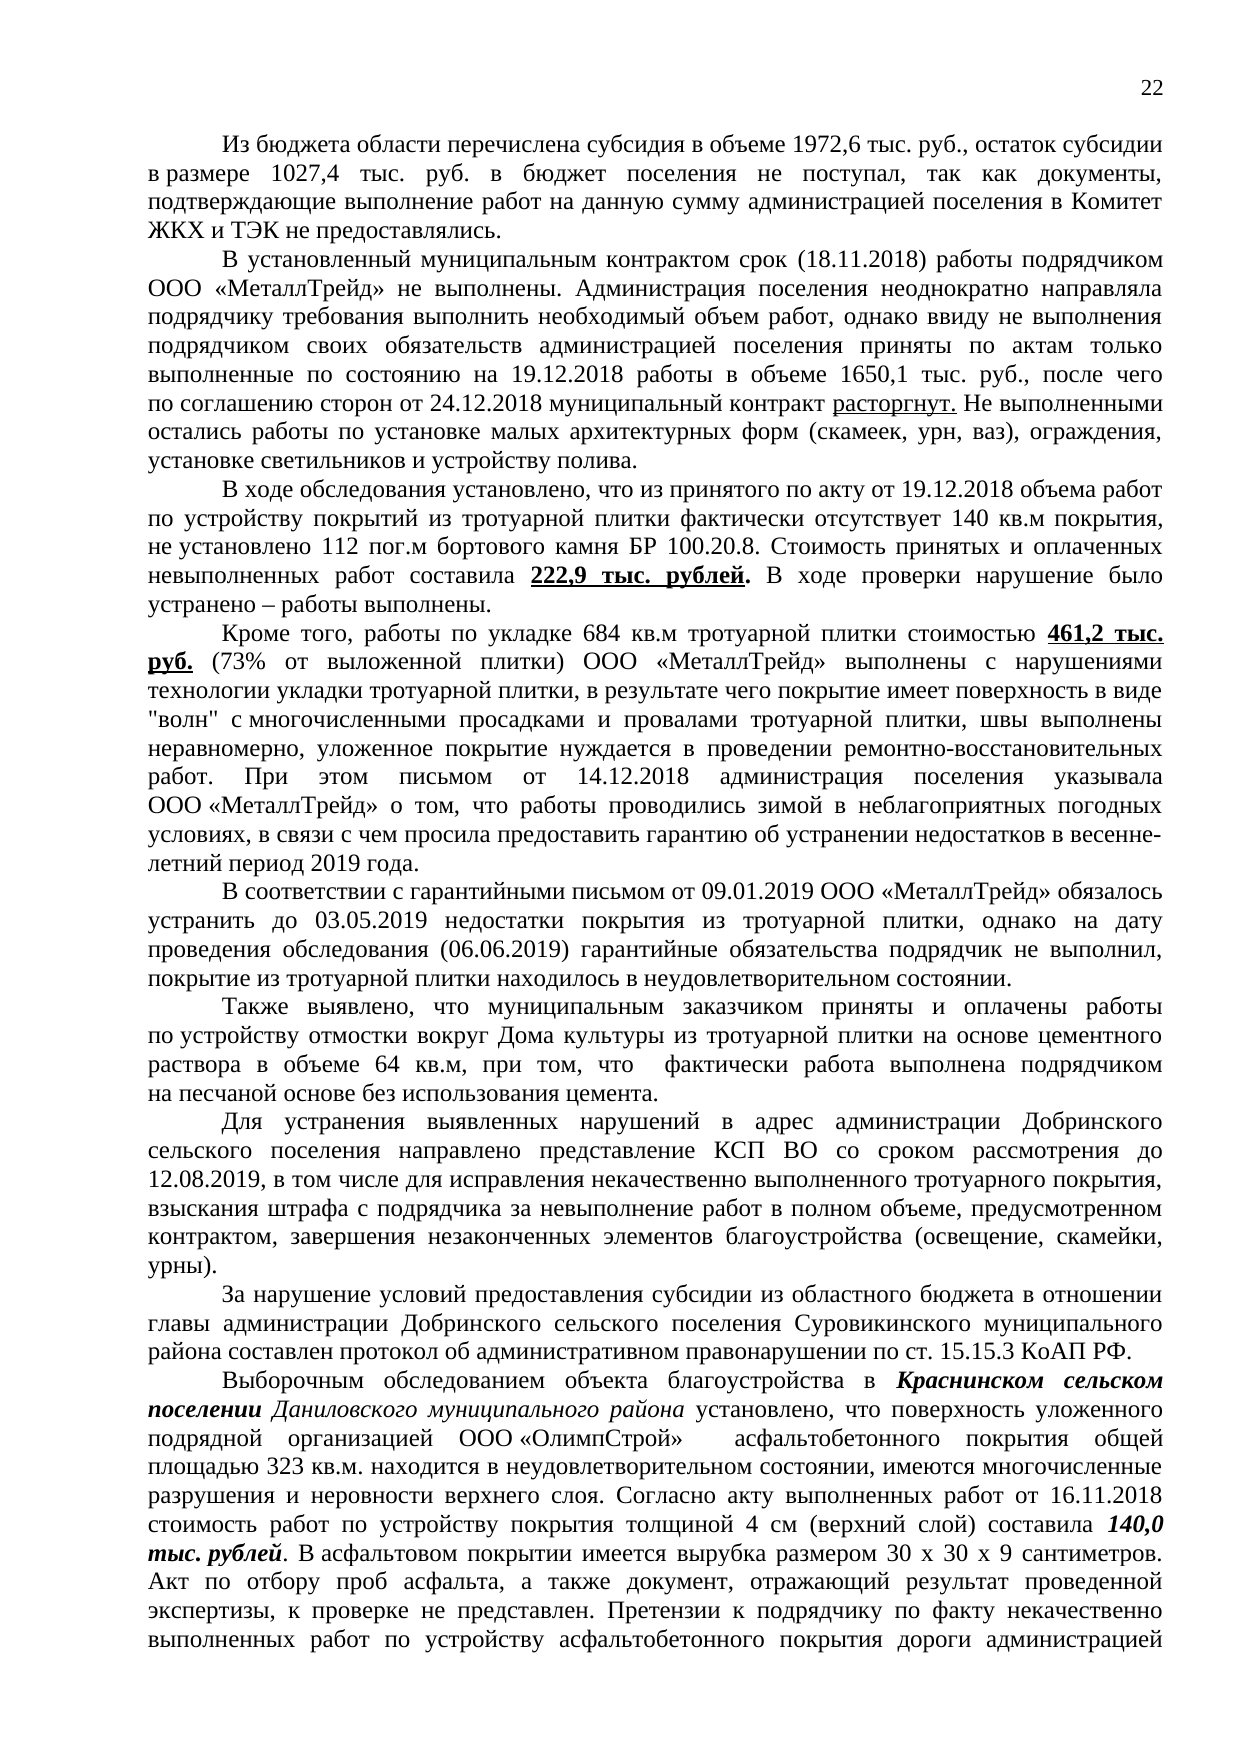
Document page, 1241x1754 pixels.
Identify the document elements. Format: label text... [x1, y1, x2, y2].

text За нарушение условий предоставления субсидии из областного бюджета в отношении главы администрации Добринского сельского поселения Суровикинского муниципального района составлен протокол об административном правонарушении по ст. 15.15.3 КоАП РФ. [148, 1279, 1163, 1365]
text Из бюджета области перечислена субсидия в объеме 1972,6 тыс. руб., остаток субсидии в размере 1027,4 тыс. руб. в бюджет поселения не поступал, так как документы, подтверждающие выполнение работ на данную сумму администрацией поселения в Комитет ЖКХ и ТЭК не предоставлялись. [148, 129, 1163, 244]
text В ходе обследования установлено, что из принятого по акту от 19.12.2018 объема работ по устройству покрытий из тротуарной плитки фактически отсутствует 140 кв.м покрытия, не установлено 112 пог.м бортового камня БР 100.20.8. Стоимость принятых и оплаченных невыполненных работ составила 222,9 тыс. рублей. В ходе проверки нарушение было устранено – работы выполнены. [148, 474, 1163, 618]
text В соответствии с гарантийными письмом от 09.01.2019 ООО «МеталлТрейд» обязалось устранить до 03.05.2019 недостатки покрытия из тротуарной плитки, однако на дату проведения обследования (06.06.2019) гарантийные обязательства подрядчик не выполнил, покрытие из тротуарной плитки находилось в неудовлетворительном состоянии. [148, 876, 1163, 991]
text Также выявлено, что муниципальным заказчиком приняты и оплачены работы по устройству отмостки вокруг Дома культуры из тротуарной плитки на основе цементного раствора в объеме 64 кв.м, при том, что фактически работа выполнена подрядчиком на песчаной основе без использования цемента. [148, 991, 1163, 1106]
text Кроме того, работы по укладке 684 кв.м тротуарной плитки стоимостью 461,2 тыс. руб. (73% от выложенной плитки) ООО «МеталлТрейд» выполнены с нарушениями технологии укладки тротуарной плитки, в результате чего покрытие имеет поверхность в виде "волн" с многочисленными просадками и провалами тротуарной плитки, швы выполнены неравномерно, уложенное покрытие нуждается в проведении ремонтно-восстановительных работ. При этом письмом от 14.12.2018 администрация поселения указывала ООО «МеталлТрейд» о том, что работы проводились зимой в неблагоприятных погодных условиях, в связи с чем просила предоставить гарантию об устранении недостатков в весенне-летний период 2019 года. [148, 618, 1163, 876]
text Для устранения выявленных нарушений в адрес администрации Добринского сельского поселения направлено представление КСП ВО со сроком рассмотрения до 12.08.2019, в том числе для исправления некачественно выполненного тротуарного покрытия, взыскания штрафа с подрядчика за невыполнение работ в полном объеме, предусмотренном контрактом, завершения незаконченных элементов благоустройства (освещение, скамейки, урны). [148, 1106, 1163, 1279]
text В установленный муниципальным контрактом срок (18.11.2018) работы подрядчиком ООО «МеталлТрейд» не выполнены. Администрация поселения неоднократно направляла подрядчику требования выполнить необходимый объем работ, однако ввиду не выполнения подрядчиком своих обязательств администрацией поселения приняты по актам только выполненные по состоянию на 19.12.2018 работы в объеме 1650,1 тыс. руб., после чего по соглашению сторон от 24.12.2018 муниципальный контракт расторгнут. Не выполненными остались работы по установке малых архитектурных форм (скамеек, урн, ваз), ограждения, установке светильников и устройству полива. [148, 244, 1163, 474]
